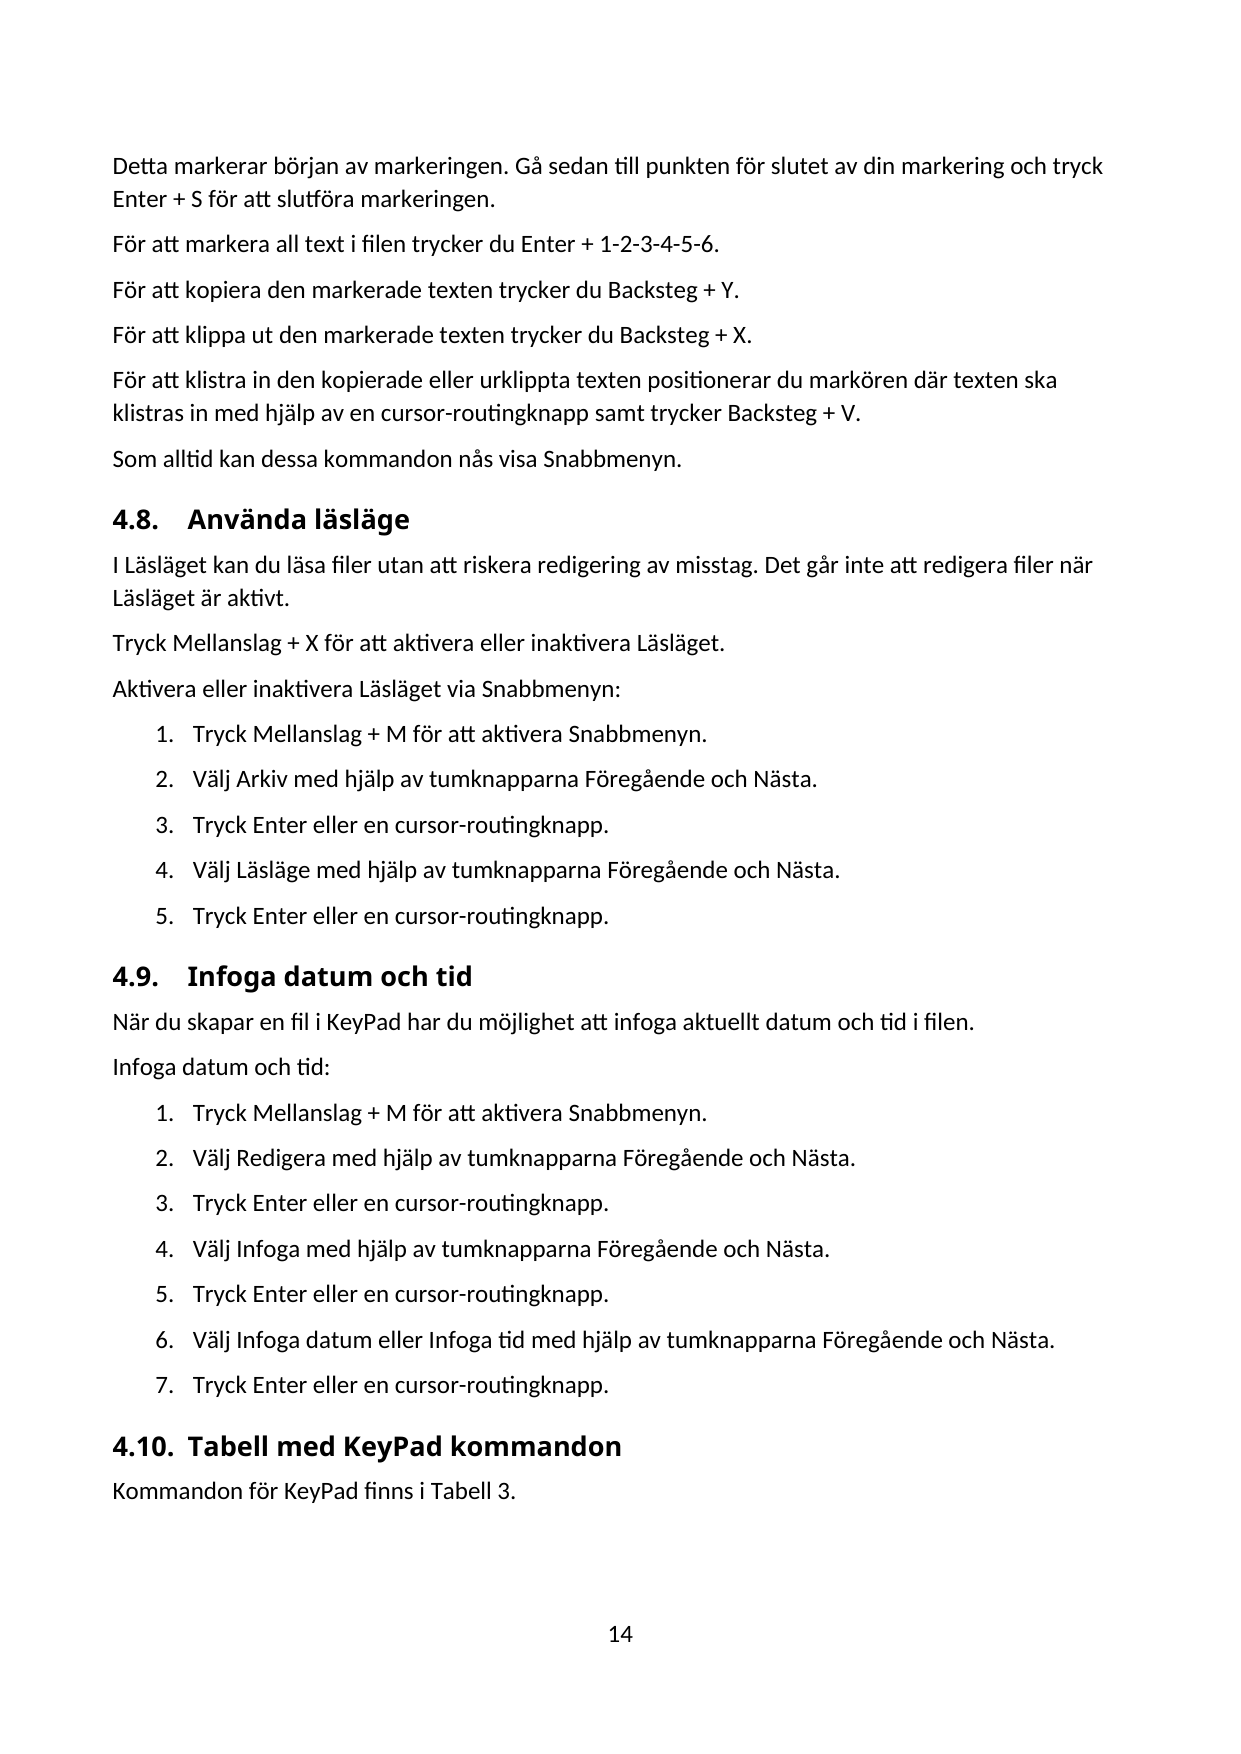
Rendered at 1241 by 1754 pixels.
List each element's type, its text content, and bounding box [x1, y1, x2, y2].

text För att kopiera den markerade texten trycker du Backsteg + Y. [112, 274, 1128, 304]
text Infoga datum och tid: [112, 1051, 1128, 1082]
list Tryck Enter eller en cursor-routingknapp. [155, 809, 1128, 839]
list Välj Arkiv med hjälp av tumknapparna Föregående och Nästa. [155, 763, 1128, 794]
list Tryck Mellanslag + M för att aktivera Snabbmenyn. [155, 1097, 1128, 1127]
text Tryck Mellanslag + X för att aktivera eller inaktivera Läsläget. [112, 627, 1128, 658]
text För att klippa ut den markerade texten trycker du Backsteg + X. [112, 319, 1128, 350]
list Tryck Enter eller en cursor-routingknapp. [155, 1278, 1128, 1309]
text Detta markerar början av markeringen. Gå sedan till punkten för slutet av din markering och tryck Enter + S för att slutföra markeringen. [112, 150, 1128, 213]
text I Läsläget kan du läsa filer utan att riskera redigering av misstag. Det går inte att redigera filer när Läsläget är aktivt. [112, 549, 1128, 612]
subtitle Infoga datum och tid [112, 958, 1128, 994]
subtitle Använda läsläge [112, 501, 1128, 538]
list Tryck Mellanslag + M för att aktivera Snabbmenyn. [155, 718, 1128, 749]
text Som alltid kan dessa kommandon nås visa Snabbmenyn. [112, 443, 1128, 473]
text För att klistra in den kopierade eller urklippta texten positionerar du markören där texten ska klistras in med hjälp av en cursor-routingknapp samt trycker Backsteg + V. [112, 364, 1128, 428]
subtitle Tabell med KeyPad kommandon [112, 1427, 1128, 1464]
text När du skapar en fil i KeyPad har du möjlighet att infoga aktuellt datum och tid i filen. [112, 1006, 1128, 1036]
list Tryck Enter eller en cursor-routingknapp. [155, 1187, 1128, 1218]
list Välj Läsläge med hjälp av tumknapparna Föregående och Nästa. [155, 854, 1128, 885]
list Tryck Enter eller en cursor-routingknapp. [155, 1369, 1128, 1400]
text Kommandon för KeyPad finns i Tabell 3. [112, 1475, 1128, 1506]
list Välj Infoga med hjälp av tumknapparna Föregående och Nästa. [155, 1233, 1128, 1263]
list Välj Infoga datum eller Infoga tid med hjälp av tumknapparna Föregående och Nästa. [155, 1324, 1128, 1354]
text Aktivera eller inaktivera Läsläget via Snabbmenyn: [112, 673, 1128, 703]
text För att markera all text i filen trycker du Enter + 1-2-3-4-5-6. [112, 228, 1128, 259]
list Välj Redigera med hjälp av tumknapparna Föregående och Nästa. [155, 1142, 1128, 1173]
list Tryck Enter eller en cursor-routingknapp. [155, 900, 1128, 930]
